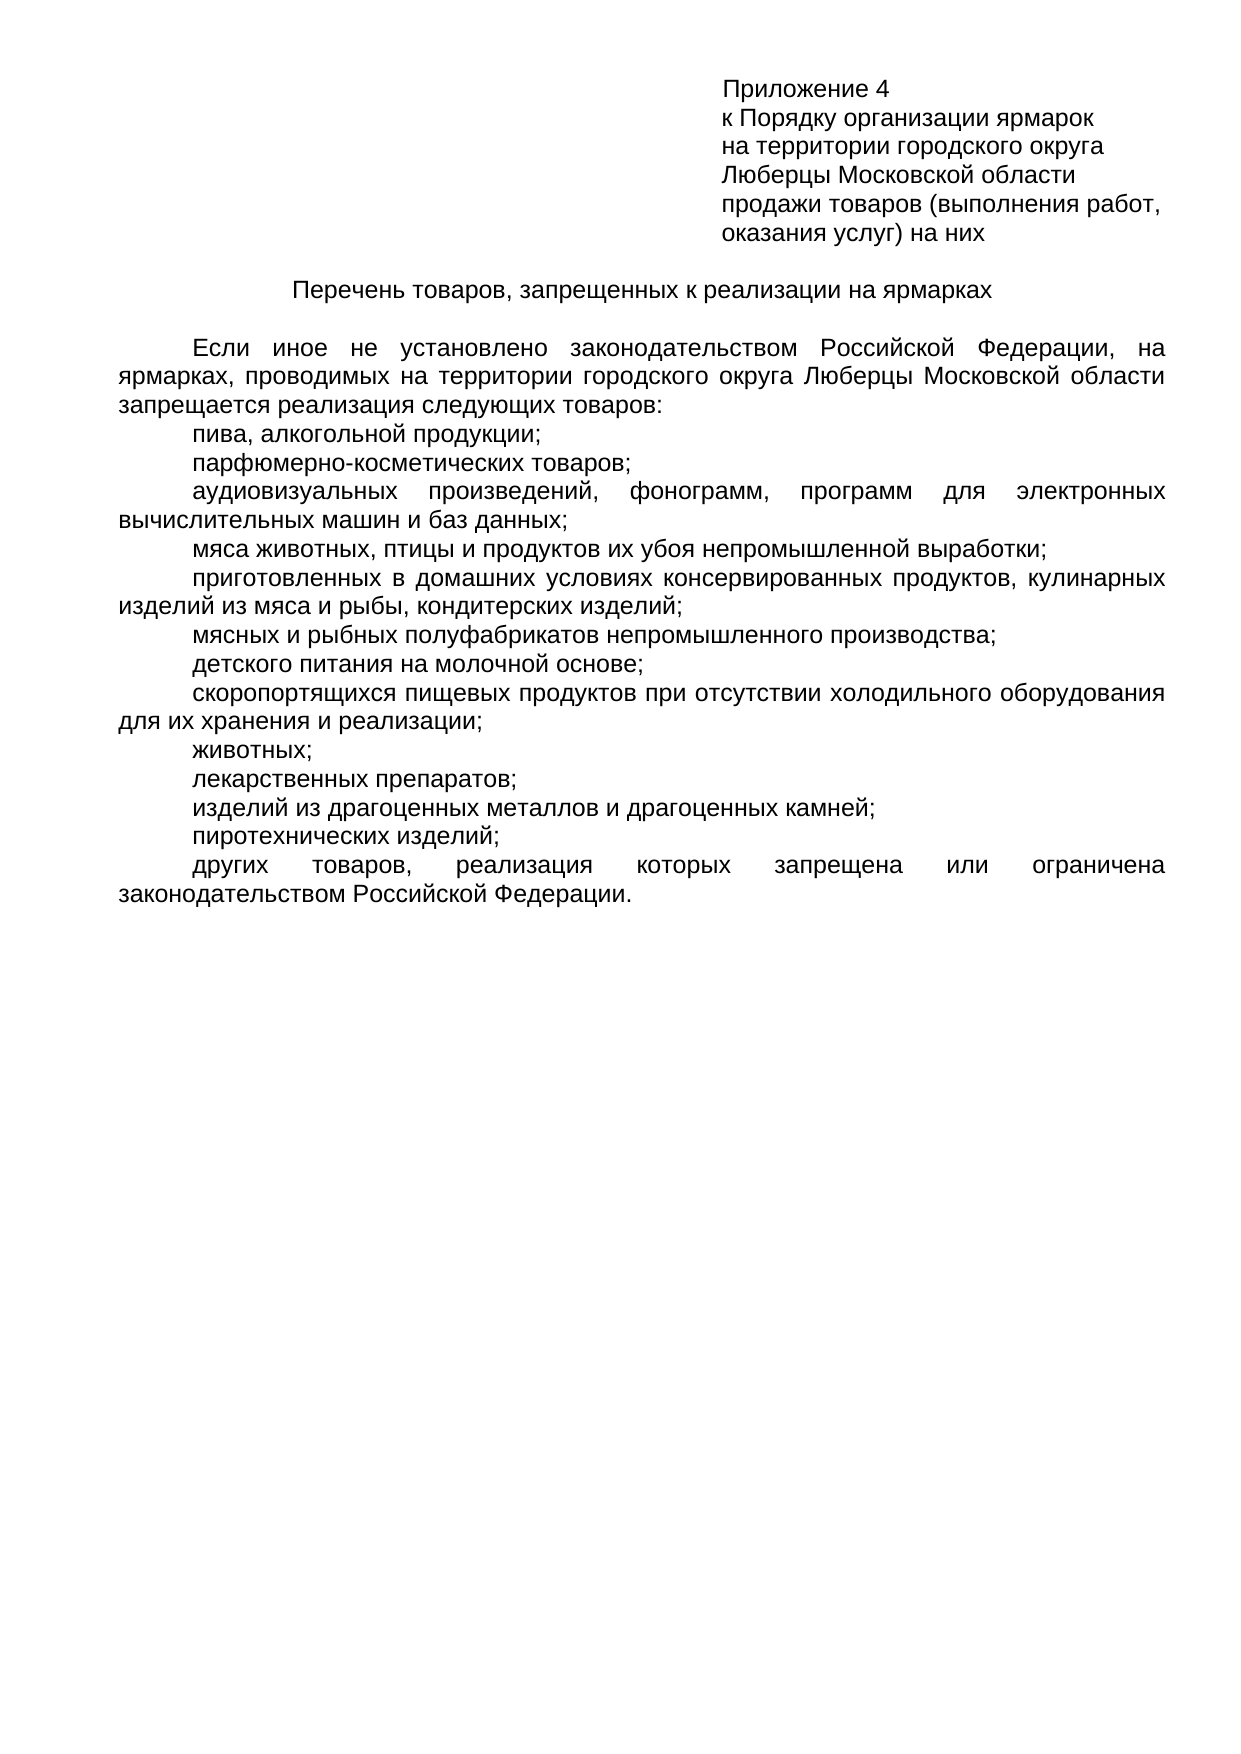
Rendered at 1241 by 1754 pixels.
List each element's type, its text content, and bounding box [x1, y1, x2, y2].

text других товаров, реализация которых запрещена или ограничена законодательством Российской Федерации. [118, 850, 1167, 908]
text приготовленных в домашних условиях консервированных продуктов, кулинарных изделий из мяса и рыбы, кондитерских изделий; [118, 563, 1167, 620]
text аудиовизуальных произведений, фонограмм, программ для электронных вычислительных машин и баз данных; [118, 476, 1167, 534]
text Если иное не установлено законодательством Российской Федерации, на ярмарках, проводимых на территории городского округа Люберцы Московской области запрещается реализация следующих товаров: [118, 333, 1167, 419]
text к Порядку организации ярмарок [118, 103, 1167, 131]
text Перечень товаров, запрещенных к реализации на ярмарках [118, 275, 1167, 304]
text детского питания на молочной основе; [118, 649, 1167, 678]
text пиротехнических изделий; [118, 821, 1167, 850]
text скоропортящихся пищевых продуктов при отсутствии холодильного оборудования для их хранения и реализации; [118, 678, 1167, 735]
text изделий из драгоценных металлов и драгоценных камней; [118, 793, 1167, 821]
text парфюмерно-косметических товаров; [118, 448, 1167, 476]
text продажи товаров (выполнения работ, [118, 189, 1167, 218]
text животных; [118, 735, 1167, 764]
text оказания услуг) на них [118, 218, 1167, 246]
text Люберцы Московской области [118, 160, 1167, 189]
text мяса животных, птицы и продуктов их убоя непромышленной выработки; [118, 534, 1167, 563]
text Приложение 4 [118, 74, 1167, 103]
text пива, алкогольной продукции; [118, 419, 1167, 448]
text мясных и рыбных полуфабрикатов непромышленного производства; [118, 620, 1167, 649]
text лекарственных препаратов; [118, 764, 1167, 793]
text на территории городского округа [118, 131, 1167, 160]
